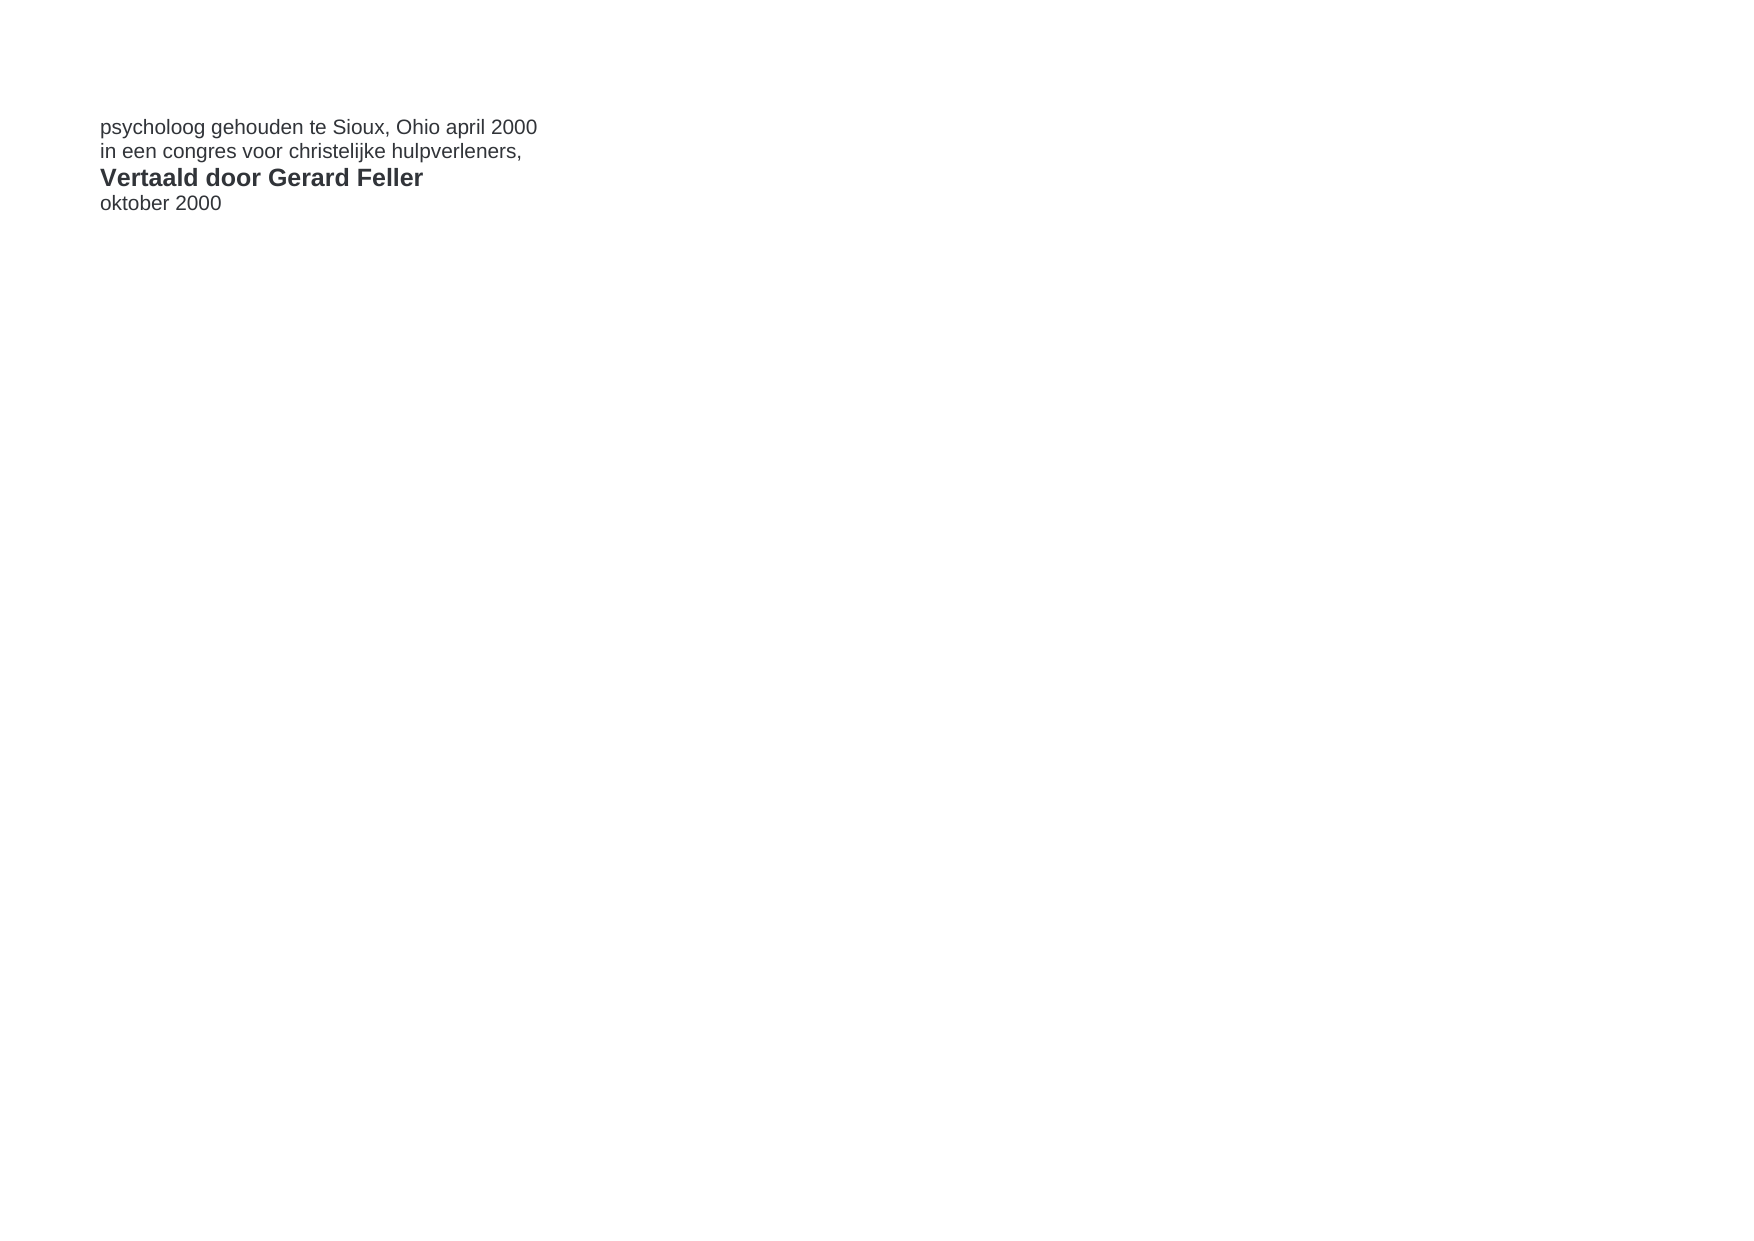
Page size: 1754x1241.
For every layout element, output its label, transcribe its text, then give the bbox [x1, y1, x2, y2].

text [100, 114, 1708, 162]
text Vertaald door Gerard Feller oktober 2000 [100, 162, 1708, 215]
